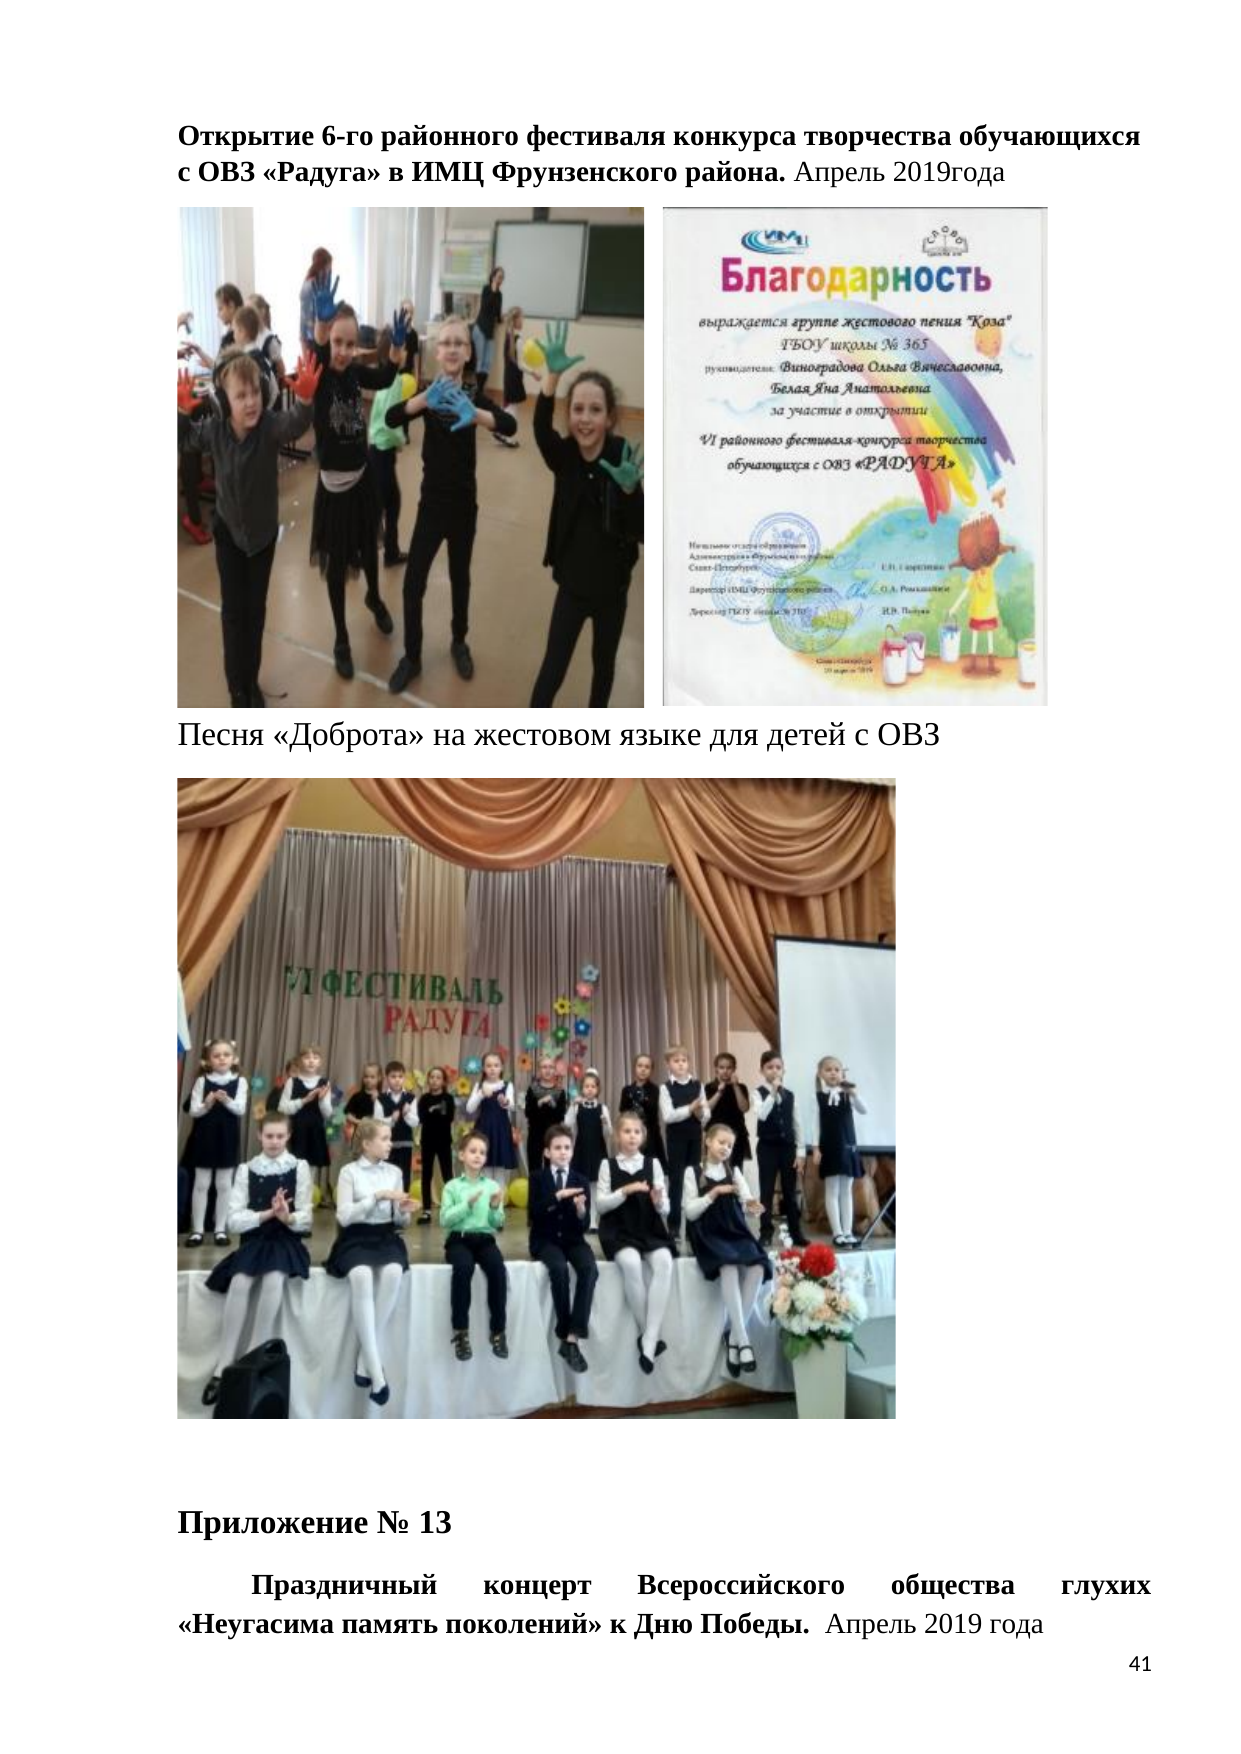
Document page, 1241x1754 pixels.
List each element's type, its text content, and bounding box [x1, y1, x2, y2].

text Приложение № 13 [177, 1502, 1152, 1541]
picture [177, 207, 645, 708]
text Праздничный концерт Всероссийского общества глухих «Неугасима память поколений» к Дню Победы. Апрель 2019 года [177, 1567, 1152, 1639]
text Открытие 6-го районного фестиваля конкурса творчества обучающихся с ОВЗ «Радуга» в ИМЦ Фрунзенского района. Апрель 2019года [177, 118, 1152, 188]
picture [662, 207, 1048, 706]
picture [177, 778, 896, 1419]
